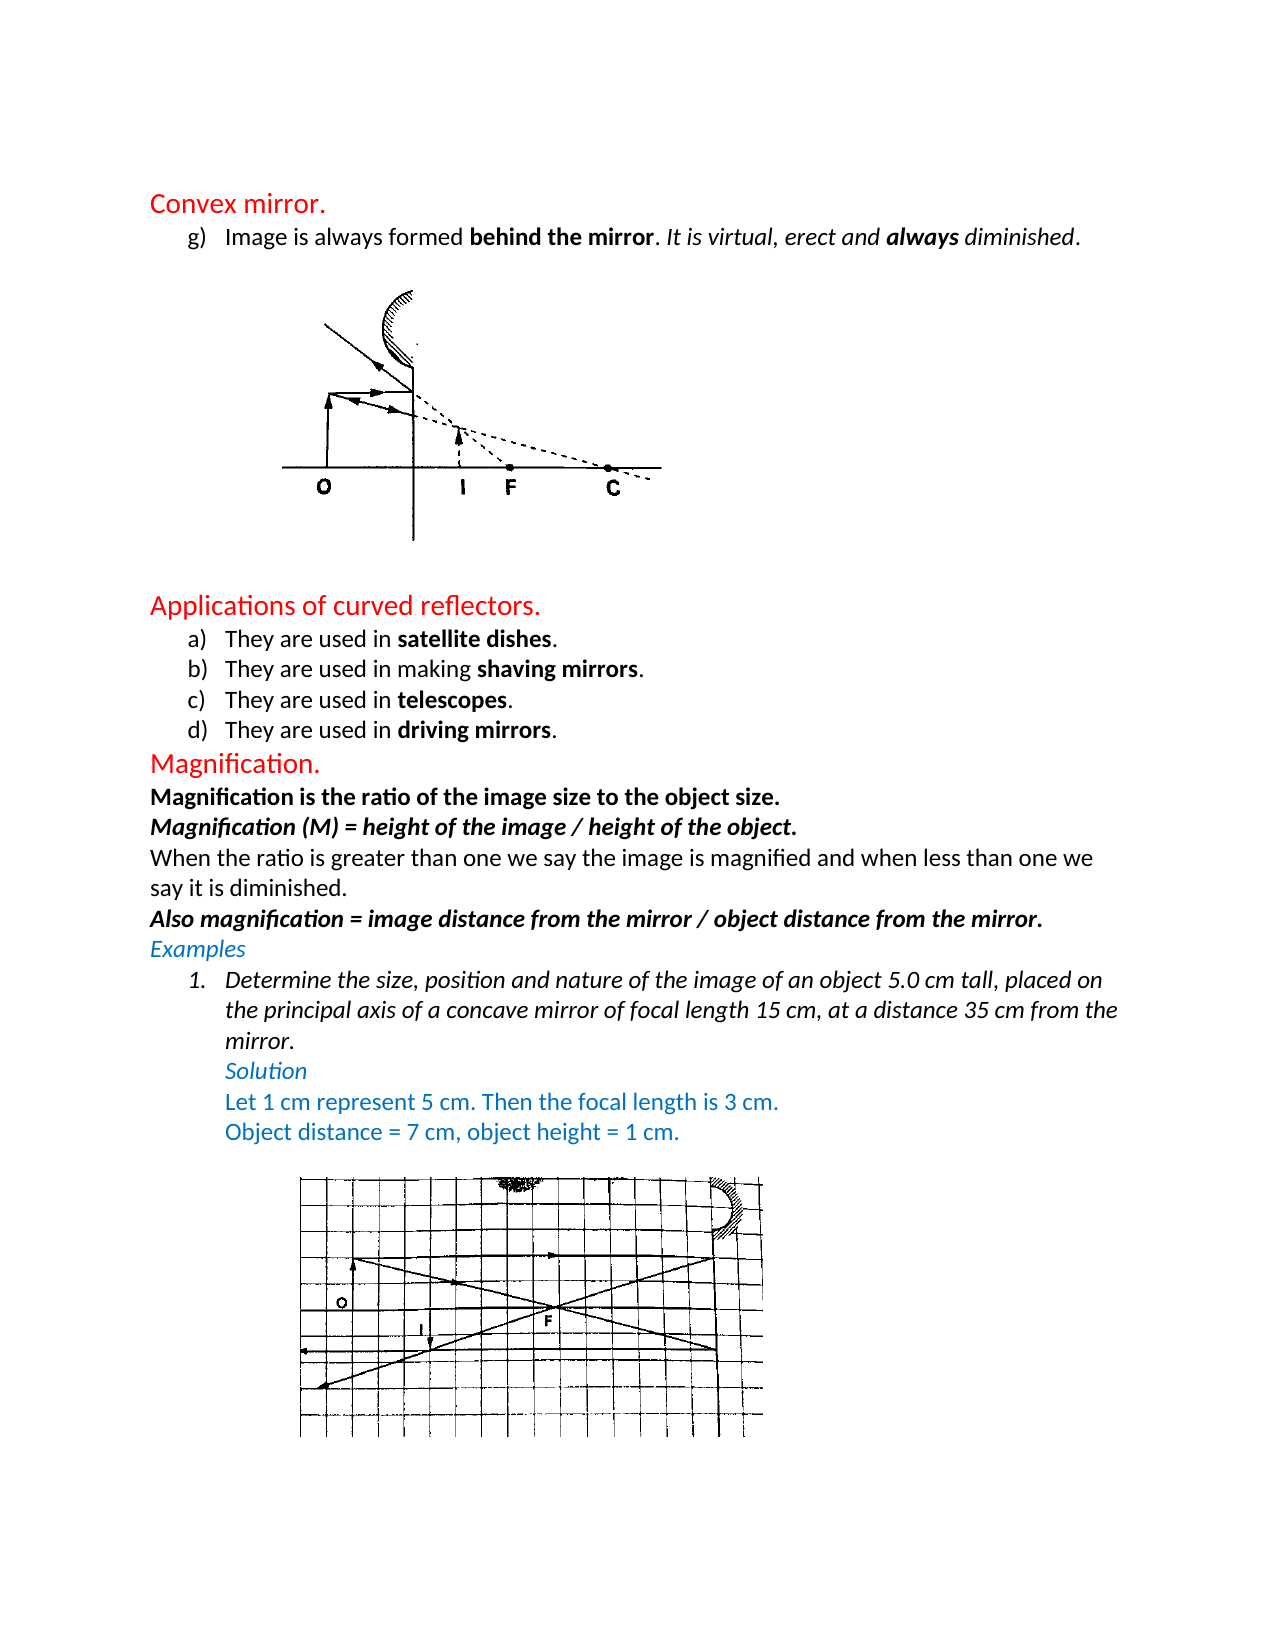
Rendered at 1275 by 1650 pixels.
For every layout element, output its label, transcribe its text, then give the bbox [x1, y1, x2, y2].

text Magnification. [150, 745, 1125, 781]
text When the ratio is greater than one we say the image is magnified and when less than one we say it is diminished. [150, 842, 1125, 903]
list They are used in making shaving mirrors. [187, 654, 1125, 684]
list They are used in satellite dishes. [187, 623, 1125, 654]
list Solution [225, 1056, 1125, 1086]
text Applications of curved reflectors. [150, 587, 1125, 623]
list Let 1 cm represent 5 cm. Then the focal length is 3 cm. [225, 1086, 1125, 1117]
text Magnification (M) = height of the image / height of the object. [150, 811, 1125, 842]
text Examples [150, 933, 1125, 964]
list Object distance = 7 cm, object height = 1 cm. [225, 1117, 1125, 1147]
list Convex mirror. [150, 186, 1125, 221]
list They are used in driving mirrors. [187, 715, 1125, 745]
text Also magnification = image distance from the mirror / object distance from the mirror. [150, 903, 1125, 933]
text Magnification is the ratio of the image size to the object size. [150, 781, 1125, 811]
list They are used in telescopes. [187, 684, 1125, 715]
list Determine the size, position and nature of the image of an object 5.0 cm tall, placed on the principal axis of a concave mirror of focal length 15 cm, at a distance 35 cm from the mirror. [187, 964, 1125, 1056]
list Image is always formed behind the mirror. It is virtual, erect and always diminished. [187, 221, 1125, 252]
